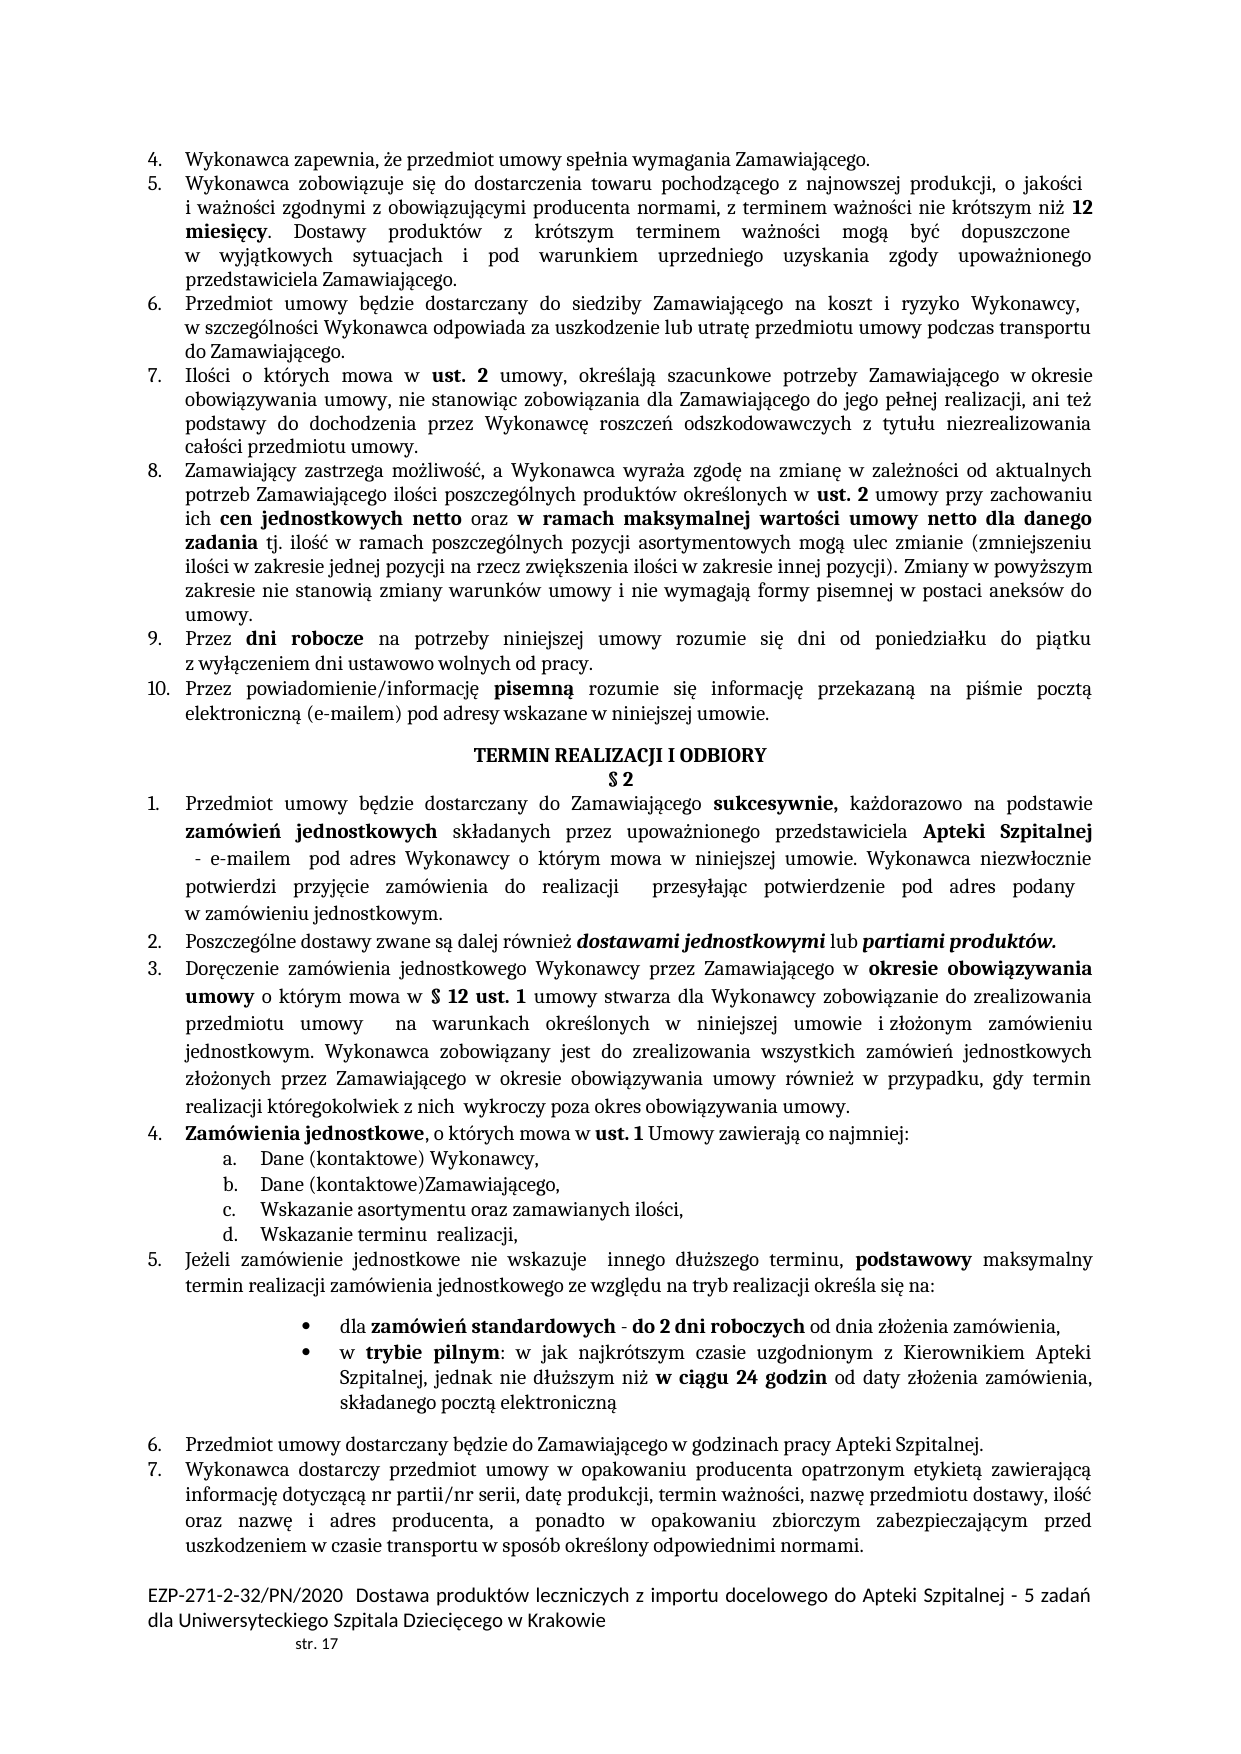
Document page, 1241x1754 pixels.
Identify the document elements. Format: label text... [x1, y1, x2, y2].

list Dane (kontaktowe) Wykonawcy, [223, 1147, 1093, 1171]
list dla zamówień standardowych - do 2 dni roboczych od dnia złożenia zamówienia, [302, 1315, 1093, 1339]
list Wykonawca dostarczy przedmiot umowy w opakowaniu producenta opatrzonym etykietą zawierającą informację dotyczącą nr partii/nr serii, datę produkcji, termin ważności, nazwę przedmiotu dostawy, ilość oraz nazwę i adres producenta, a ponadto w opakowaniu zbiorczym zabezpieczającym przed uszkodzeniem w czasie transportu w sposób określony odpowiednimi normami. [148, 1458, 1093, 1557]
list Zamówienia jednostkowe, o których mowa w ust. 1 Umowy zawierają co najmniej: [148, 1122, 1093, 1146]
list Przedmiot umowy dostarczany będzie do Zamawiającego w godzinach pracy Apteki Szpitalnej. [148, 1433, 1093, 1457]
list Przedmiot umowy będzie dostarczany do siedziby Zamawiającego na koszt i ryzyko Wykonawcy, w szczególności Wykonawca odpowiada za uszkodzenie lub utratę przedmiotu umowy podczas transportu do Zamawiającego. [148, 291, 1093, 363]
list Przez powiadomienie/informację pisemną rozumie się informację przekazaną na piśmie pocztą elektroniczną (e-mailem) pod adresy wskazane w niniejszej umowie. [148, 677, 1093, 726]
list Wykonawca zapewnia, że przedmiot umowy spełnia wymagania Zamawiającego. [148, 148, 1093, 172]
list Doręczenie zamówienia jednostkowego Wykonawcy przez Zamawiającego w okresie obowiązywania umowy o którym mowa w § 12 ust. 1 umowy stwarza dla Wykonawcy zobowiązanie do zrealizowania przedmiotu umowy na warunkach określonych w niniejszej umowie i złożonym zamówieniu jednostkowym. Wykonawca zobowiązany jest do zrealizowania wszystkich zamówień jednostkowych złożonych przez Zamawiającego w okresie obowiązywania umowy również w przypadku, gdy termin realizacji któregokolwiek z nich wykroczy poza okres obowiązywania umowy. [148, 957, 1093, 1118]
list w trybie pilnym: w jak najkrótszym czasie uzgodnionym z Kierownikiem Apteki Szpitalnej, jednak nie dłuższym niż w ciągu 24 godzin od daty złożenia zamówienia, składanego pocztą elektroniczną [302, 1340, 1093, 1415]
list Zamawiający zastrzega możliwość, a Wykonawca wyraża zgodę na zmianę w zależności od aktualnych potrzeb Zamawiającego ilości poszczególnych produktów określonych w ust. 2 umowy przy zachowaniu ich cen jednostkowych netto oraz w ramach maksymalnej wartości umowy netto dla danego zadania tj. ilość w ramach poszczególnych pozycji asortymentowych mogą ulec zmianie (zmniejszeniu ilości w zakresie jednej pozycji na rzecz zwiększenia ilości w zakresie innej pozycji). Zmiany w powyższym zakresie nie stanowią zmiany warunków umowy i nie wymagają formy pisemnej w postaci aneksów do umowy. [148, 459, 1093, 627]
text § 2 [148, 768, 1093, 792]
list Przedmiot umowy będzie dostarczany do Zamawiającego sukcesywnie, każdorazowo na podstawie zamówień jednostkowych składanych przez upoważnionego przedstawiciela Apteki Szpitalnej - e-mailem pod adres Wykonawcy o którym mowa w niniejszej umowie. Wykonawca niezwłocznie potwierdzi przyjęcie zamówienia do realizacji przesyłając potwierdzenie pod adres podany w zamówieniu jednostkowym. [148, 792, 1093, 926]
list Wykonawca zobowiązuje się do dostarczenia towaru pochodzącego z najnowszej produkcji, o jakości i ważności zgodnymi z obowiązującymi producenta normami, z terminem ważności nie krótszym niż 12 miesięcy. Dostawy produktów z krótszym terminem ważności mogą być dopuszczone w wyjątkowych sytuacjach i pod warunkiem uprzedniego uzyskania zgody upoważnionego przedstawiciela Zamawiającego. [148, 172, 1093, 291]
list Jeżeli zamówienie jednostkowe nie wskazuje innego dłuższego terminu, podstawowy maksymalny termin realizacji zamówienia jednostkowego ze względu na tryb realizacji określa się na: [148, 1248, 1093, 1297]
list Wskazanie asortymentu oraz zamawianych ilości, [223, 1197, 1093, 1221]
list Dane (kontaktowe)Zamawiającego, [223, 1172, 1093, 1196]
text TERMIN REALIZACJI I ODBIORY [148, 744, 1093, 768]
list Ilości o których mowa w ust. 2 umowy, określają szacunkowe potrzeby Zamawiającego w okresie obowiązywania umowy, nie stanowiąc zobowiązania dla Zamawiającego do jego pełnej realizacji, ani też podstawy do dochodzenia przez Wykonawcę roszczeń odszkodowawczych z tytułu niezrealizowania całości przedmiotu umowy. [148, 363, 1093, 459]
list Przez dni robocze na potrzeby niniejszej umowy rozumie się dni od poniedziałku do piątku z wyłączeniem dni ustawowo wolnych od pracy. [148, 627, 1093, 676]
list Wskazanie terminu realizacji, [223, 1223, 1093, 1247]
list Poszczególne dostawy zwane są dalej również dostawami jednostkowymi lub partiami produktów. [148, 929, 1093, 953]
